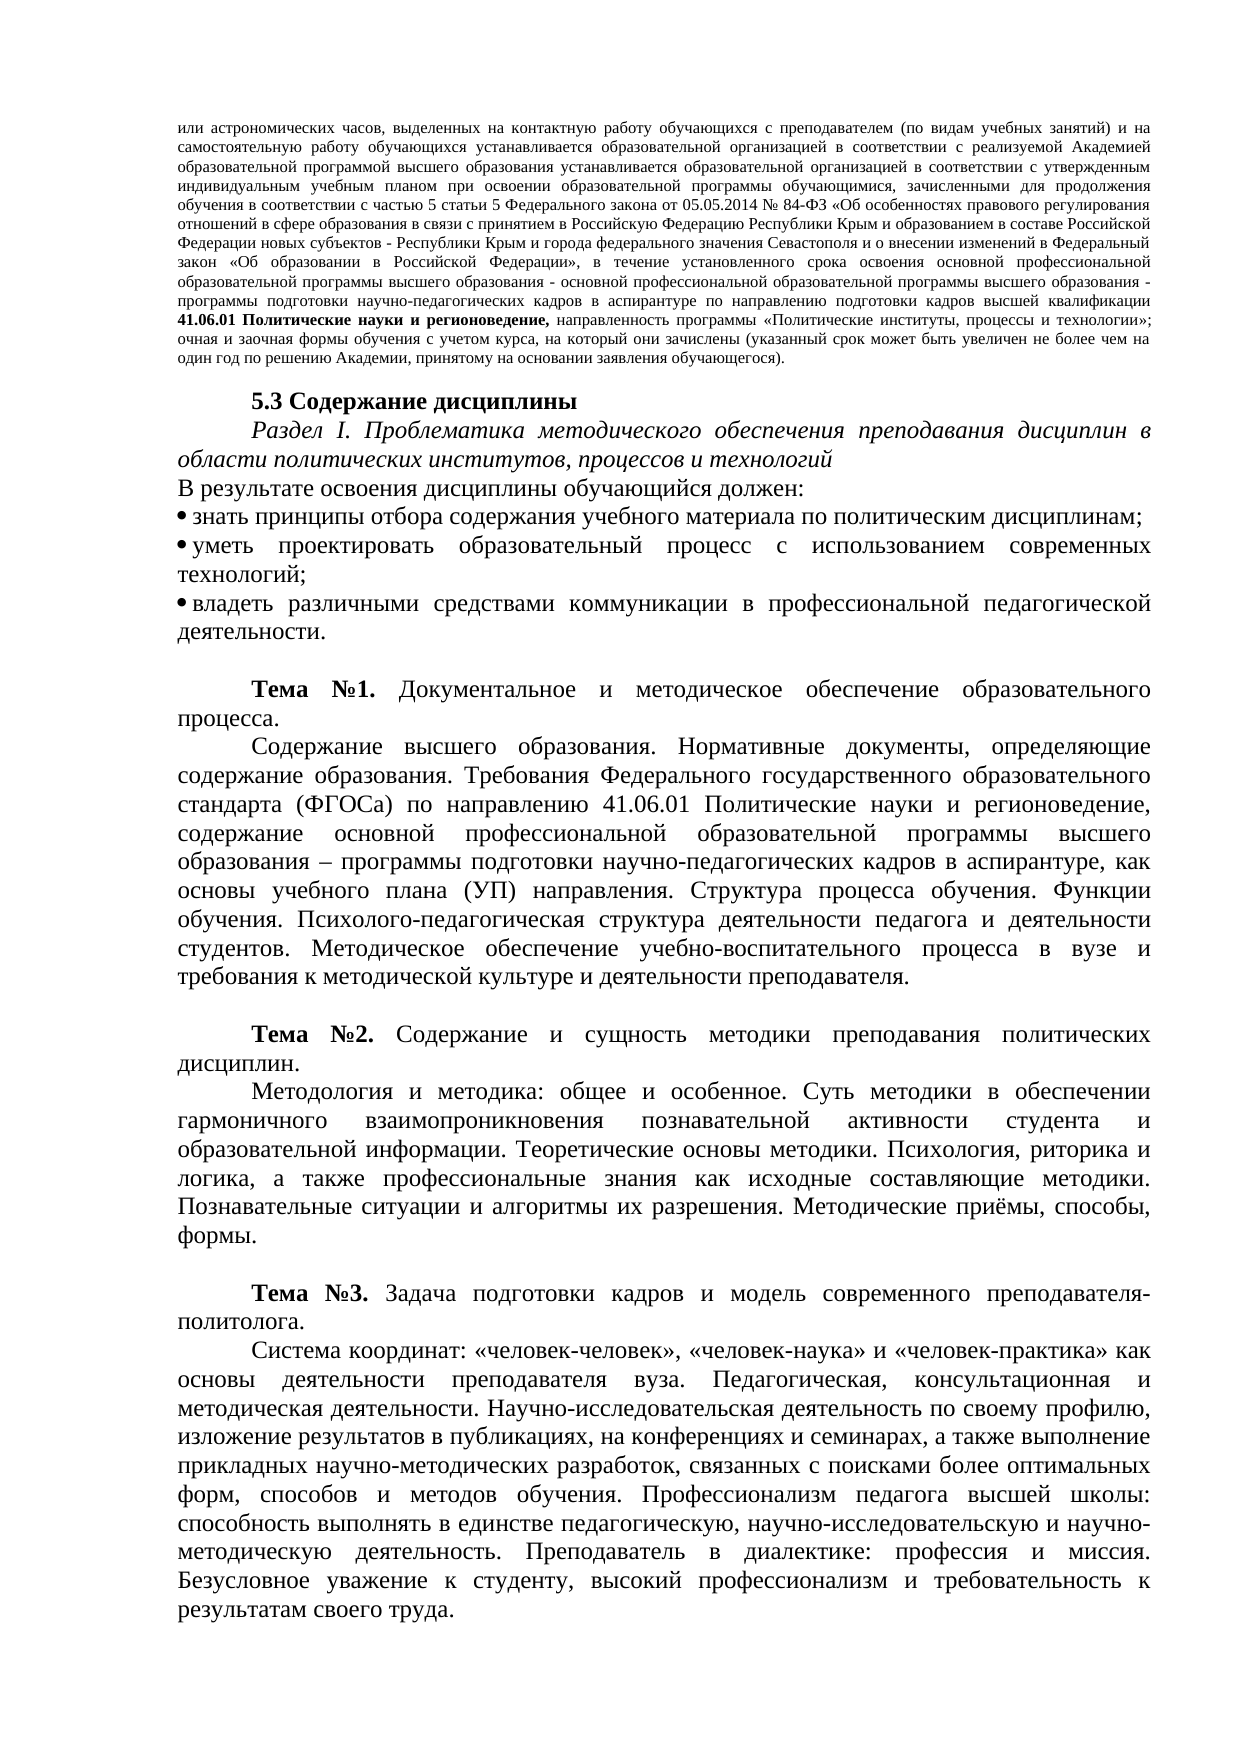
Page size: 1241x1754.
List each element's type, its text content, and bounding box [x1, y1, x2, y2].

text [177, 118, 1152, 367]
text Тема №3. Задача подготовки кадров и модель современного преподавателя-политолога. [177, 1278, 1152, 1335]
text Тема №2. Содержание и сущность методики преподавания политических дисциплин. [177, 1019, 1152, 1076]
text Раздел I. Проблематика методического обеспечения преподавания дисциплин в области политических институтов, процессов и технологий [177, 415, 1152, 473]
list владеть различными средствами коммуникации в профессиональной педагогической деятельности. [177, 588, 1152, 645]
text Методология и методика: общее и особенное. Суть методики в обеспечении гармоничного взаимопроникновения познавательной активности студента и образовательной информации. Теоретические основы методики. Психология, риторика и логика, а также профессиональные знания как исходные составляющие методики. Познавательные ситуации и алгоритмы их разрешения. Методические приёмы, способы, формы. [177, 1076, 1152, 1249]
text В результате освоения дисциплины обучающийся должен: [177, 473, 1152, 501]
text 5.3 Содержание дисциплины [177, 386, 1152, 415]
text Тема №1. Документальное и методическое обеспечение образовательного процесса. [177, 674, 1152, 731]
text Содержание высшего образования. Нормативные документы, определяющие содержание образования. Требования Федерального государственного образовательного стандарта (ФГОСа) по направлению 41.06.01 Политические науки и регионоведение, содержание основной профессиональной образовательной программы высшего образования – программы подготовки научно-педагогических кадров в аспирантуре, как основы учебного плана (УП) направления. Структура процесса обучения. Функции обучения. Психолого-педагогическая структура деятельности педагога и деятельности студентов. Методическое обеспечение учебно-воспитательного процесса в вузе и требования к методической культуре и деятельности преподавателя. [177, 731, 1152, 990]
text Система координат: «человек-человек», «человек-наука» и «человек-практика» как основы деятельности преподавателя вуза. Педагогическая, консультационная и методическая деятельности. Научно-исследовательская деятельность по своему профилю, изложение результатов в публикациях, на конференциях и семинарах, а также выполнение прикладных научно-методических разработок, связанных с поисками более оптимальных форм, способов и методов обучения. Профессионализм педагога высшей школы: способность выполнять в единстве педагогическую, научно-исследовательскую и научно-методическую деятельность. Преподаватель в диалектике: профессия и миссия. Безусловное уважение к студенту, высокий профессионализм и требовательность к результатам своего труда. [177, 1335, 1152, 1623]
list уметь проектировать образовательный процесс с использованием современных технологий; [177, 530, 1152, 588]
list знать принципы отбора содержания учебного материала по политическим дисциплинам; [177, 501, 1152, 530]
